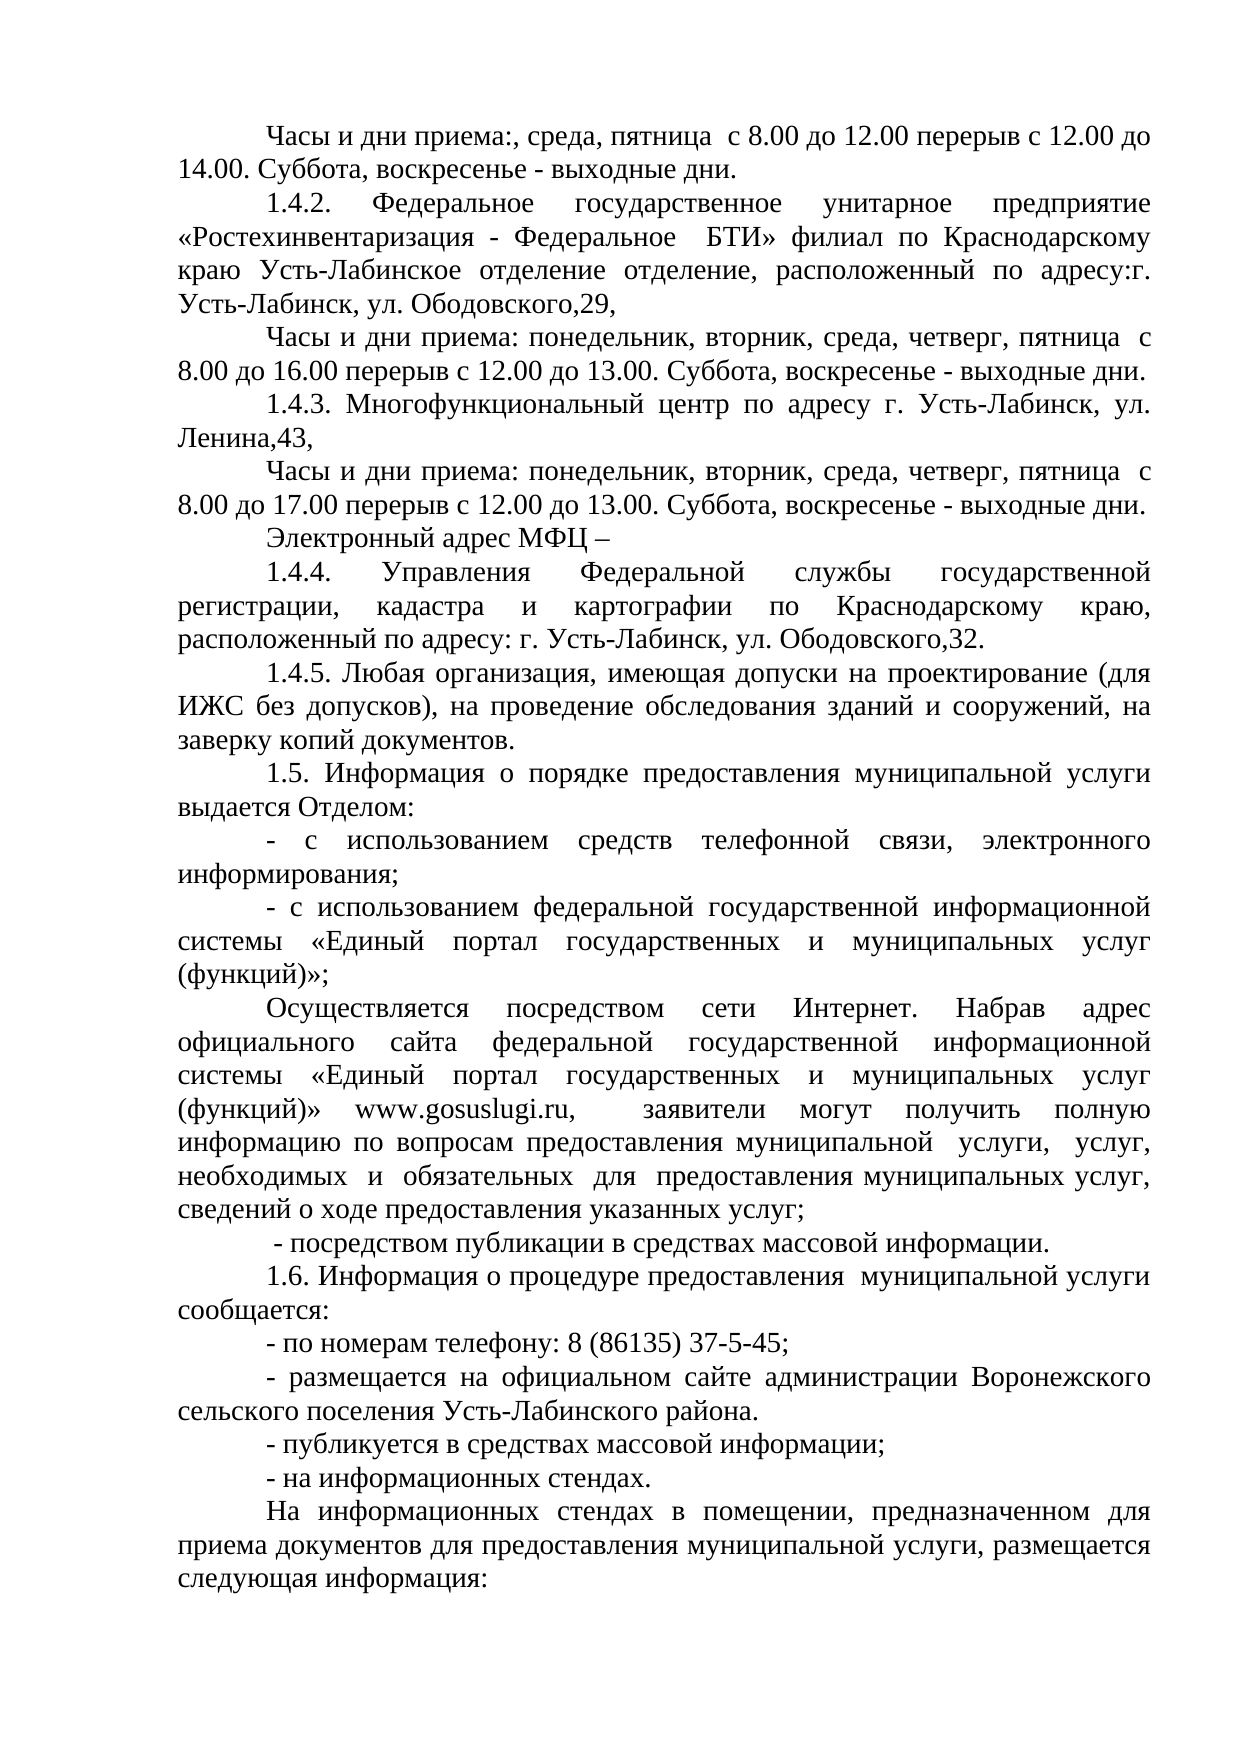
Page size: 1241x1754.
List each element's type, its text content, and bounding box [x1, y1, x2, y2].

text Электронный адрес МФЦ – [177, 521, 1152, 554]
text - размещается на официальном сайте администрации Воронежского сельского поселения Усть-Лабинского района. [177, 1359, 1152, 1426]
text - с использованием федеральной государственной информационной системы «Единый портал государственных и муниципальных услуг (функций)»; [177, 889, 1152, 990]
text Часы и дни приема:, среда, пятница с 8.00 до 12.00 перерыв с 12.00 до 14.00. Суббота, воскресенье - выходные дни. [177, 118, 1152, 185]
text Часы и дни приема: понедельник, вторник, среда, четверг, пятница с 8.00 до 16.00 перерыв с 12.00 до 13.00. Суббота, воскресенье - выходные дни. [177, 319, 1152, 386]
text - на информационных стендах. [177, 1460, 1152, 1493]
text Часы и дни приема: понедельник, вторник, среда, четверг, пятница с 8.00 до 17.00 перерыв с 12.00 до 13.00. Суббота, воскресенье - выходные дни. [177, 453, 1152, 521]
text 1.4.3. Многофункциональный центр по адресу г. Усть-Лабинск, ул. Ленина,43, [177, 386, 1152, 453]
text На информационных стендах в помещении, предназначенном для приема документов для предоставления муниципальной услуги, размещается следующая информация: [177, 1493, 1152, 1594]
text 1.4.2. Федеральное государственное унитарное предприятие «Ростехинвентаризация - Федеральное БТИ» филиал по Краснодарскому краю Усть-Лабинское отделение отделение, расположенный по адресу:г. Усть-Лабинск, ул. Ободовского,29, [177, 185, 1152, 319]
text 1.4.4. Управления Федеральной службы государственной регистрации, кадастра и картографии по Краснодарскому краю, расположенный по адресу: г. Усть-Лабинск, ул. Ободовского,32. [177, 554, 1152, 655]
text - с использованием средств телефонной связи, электронного информирования; [177, 822, 1152, 889]
text 1.4.5. Любая организация, имеющая допуски на проектирование (для ИЖС без допусков), на проведение обследования зданий и сооружений, на заверку копий документов. [177, 655, 1152, 755]
text 1.5. Информация о порядке предоставления муниципальной услуги выдается Отделом: [177, 755, 1152, 822]
text 1.6. Информация о процедуре предоставления муниципальной услуги сообщается: [177, 1258, 1152, 1326]
text - посредством публикации в средствах массовой информации. [177, 1225, 1152, 1258]
text - публикуется в средствах массовой информации; [177, 1426, 1152, 1460]
text - по номерам телефону: 8 (86135) 37-5-45; [177, 1326, 1152, 1359]
text Осуществляется посредством сети Интернет. Набрав адрес официального сайта федеральной государственной информационной системы «Единый портал государственных и муниципальных услуг (функций)» www.gosuslugi.ru, заявители могут получить полную информацию по вопросам предоставления муниципальной услуги, услуг, необходимых и обязательных для предоставления муниципальных услуг, сведений о ходе предоставления указанных услуг; [177, 990, 1152, 1225]
